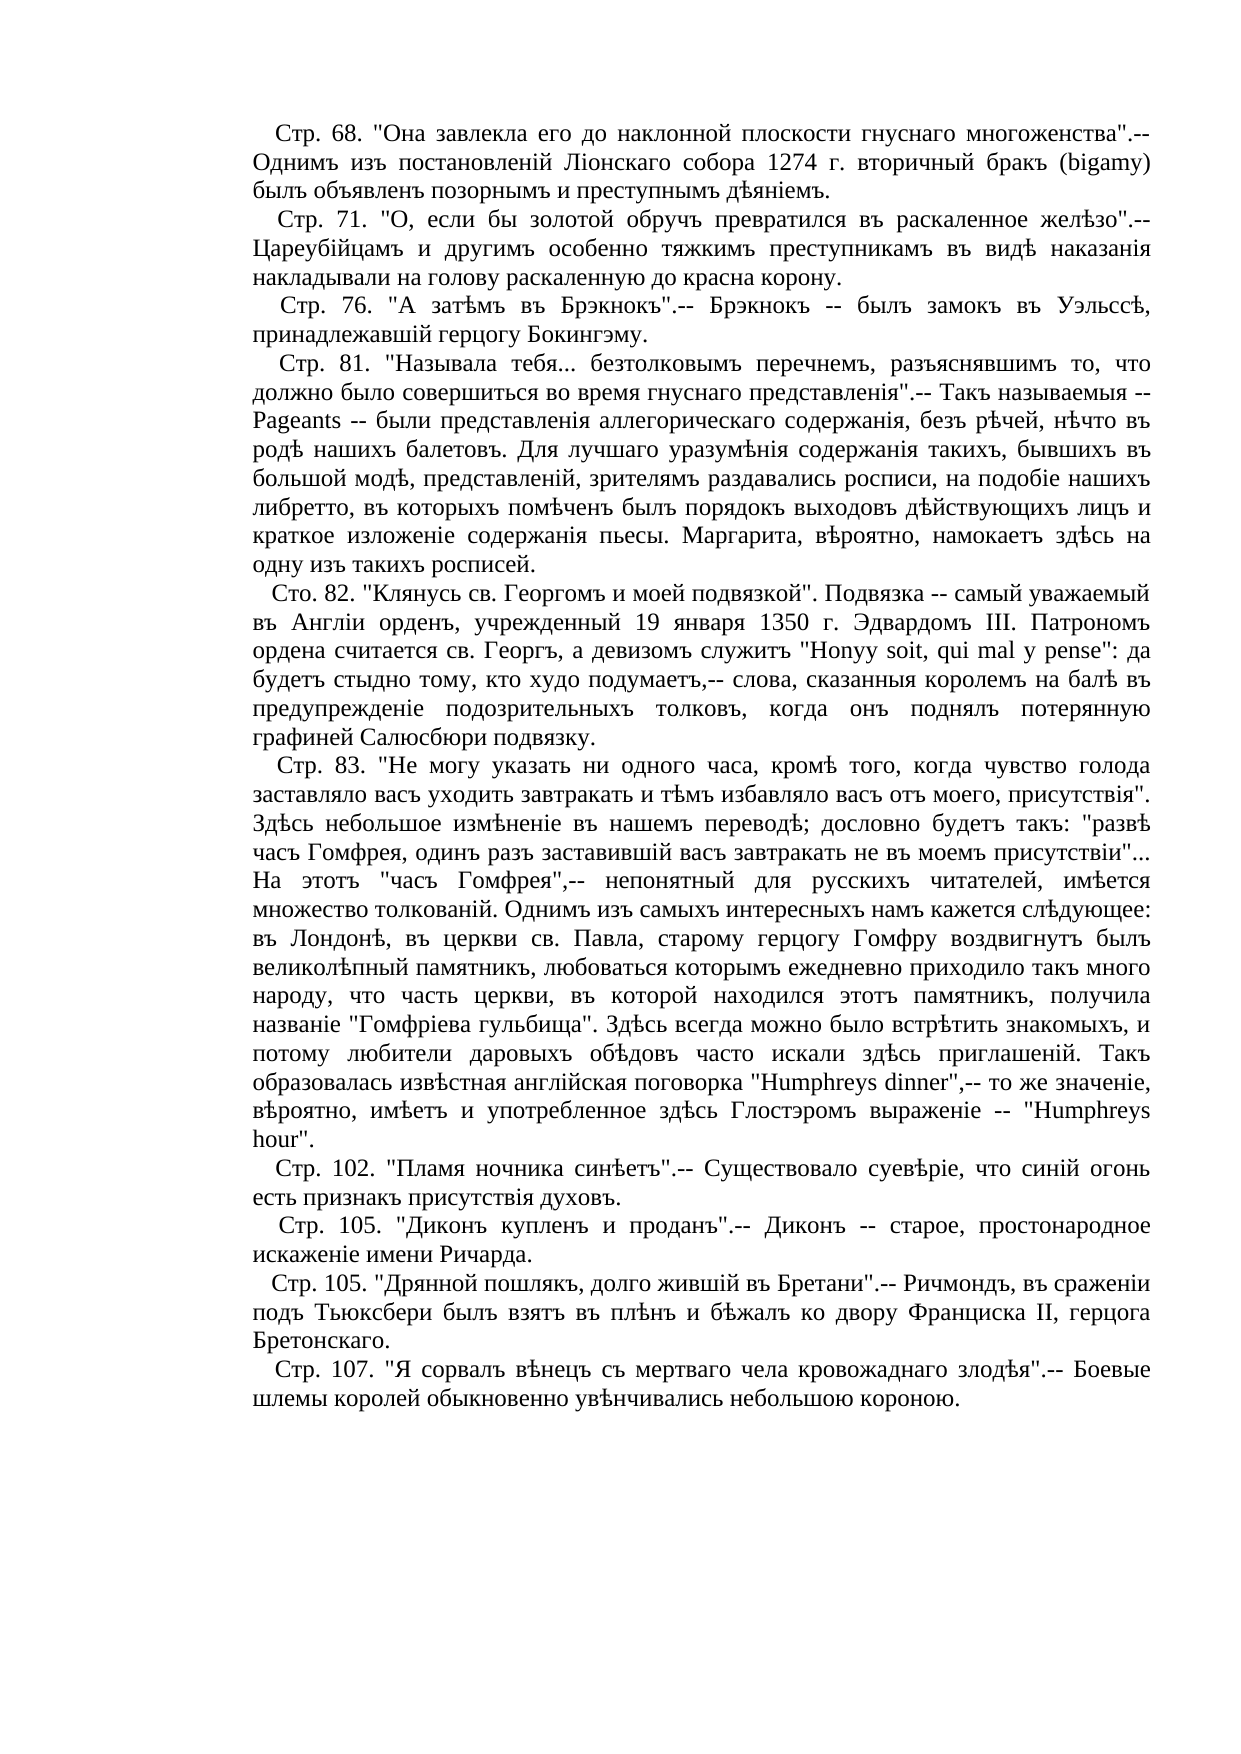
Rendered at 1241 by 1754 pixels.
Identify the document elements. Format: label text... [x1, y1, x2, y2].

text Стр. 105. "Дрянной пошлякъ, долго жившій въ Бретани".-- Ричмондъ, въ сраженіи подъ Тьюксбери былъ взятъ въ плѣнъ и бѣжалъ ко двору Франциска II, герцога Бретонскаго. [252, 1268, 1152, 1354]
text Сто. 82. "Клянусь св. Георгомъ и моей подвязкой". Подвязка -- самый уважаемый въ Англіи орденъ, учрежденный 19 января 1350 г. Эдвардомъ III. Патрономъ ордена считается св. Георгъ, а девизомъ служитъ "Honyy soit, qui mal y pense": да будетъ стыдно тому, кто худо подумаетъ,-- слова, сказанныя королемъ на балѣ въ предупрежденіе подозрительныхъ толковъ, когда онъ поднялъ потерянную графиней Салюсбюри подвязку. [252, 578, 1152, 751]
text Стр. 105. "Диконъ купленъ и проданъ".-- Диконъ -- старое, простонародное искаженіе имени Ричарда. [252, 1211, 1152, 1268]
text Стр. 107. "Я сорвалъ вѣнецъ съ мертваго чела кровожаднаго злодѣя".-- Боевые шлемы королей обыкновенно увѣнчивались небольшою короною. [252, 1354, 1152, 1412]
text Стр. 83. "Не могу указать ни одного часа, кромѣ того, когда чувство голода заставляло васъ уходить завтракать и тѣмъ избавляло васъ отъ моего, присутствія". Здѣсь небольшое измѣненіе въ нашемъ переводѣ; дословно будетъ такъ: "развѣ часъ Гомфрея, одинъ разъ заставившій васъ завтракать не въ моемъ присутствіи"... На этотъ "часъ Гомфрея",-- непонятный для русскихъ читателей, имѣется множество толкованій. Однимъ изъ самыхъ интересныхъ намъ кажется слѣдующее: въ Лондонѣ, въ церкви св. Павла, старому герцогу Гомфру воздвигнутъ былъ великолѣпный памятникъ, любоваться которымъ ежедневно приходило такъ много народу, что часть церкви, въ которой находился этотъ памятникъ, получила названіе "Гомфріева гульбища". Здѣсь всегда можно было встрѣтить знакомыхъ, и потому любители даровыхъ обѣдовъ часто искали здѣсь приглашеній. Такъ образовалась извѣстная англійская поговорка "Humphreys dinner",-- то же значеніе, вѣроятно, имѣетъ и употребленное здѣсь Глостэромъ выраженіе -- "Humphreys hour". [252, 751, 1152, 1153]
text Стр. 102. "Пламя ночника синѣетъ".-- Существовало суевѣріе, что синій огонь есть признакъ присутствія духовъ. [252, 1153, 1152, 1211]
text Стр. 68. "Она завлекла его до наклонной плоскости гнуснаго многоженства".-- Однимъ изъ постановленій Ліонскаго собора 1274 г. вторичный бракъ (bigamy) былъ объявленъ позорнымъ и преступнымъ дѣяніемъ. [252, 118, 1152, 204]
text Стр. 81. "Называла тебя... безтолковымъ перечнемъ, разъяснявшимъ то, что должно было совершиться во время гнуснаго представленія".-- Такъ называемыя -- Pageants -- были представленія аллегорическаго содержанія, безъ рѣчей, нѣчто въ родѣ нашихъ балетовъ. Для лучшаго уразумѣнія содержанія такихъ, бывшихъ въ большой модѣ, представленій, зрителямъ раздавались росписи, на подобіе нашихъ либретто, въ которыхъ помѣченъ былъ порядокъ выходовъ дѣйствующихъ лицъ и краткое изложеніе содержанія пьесы. Маргарита, вѣроятно, намокаетъ здѣсь на одну изъ такихъ росписей. [252, 348, 1152, 578]
text Стр. 76. "А затѣмъ въ Брэкнокъ".-- Брэкнокъ -- былъ замокъ въ Уэльссѣ, принадлежавшій герцогу Бокингэму. [252, 291, 1152, 348]
text Стр. 71. "О, если бы золотой обручъ превратился въ раскаленное желѣзо".-- Цареубійцамъ и другимъ особенно тяжкимъ преступникамъ въ видѣ наказанія накладывали на голову раскаленную до красна корону. [252, 204, 1152, 291]
